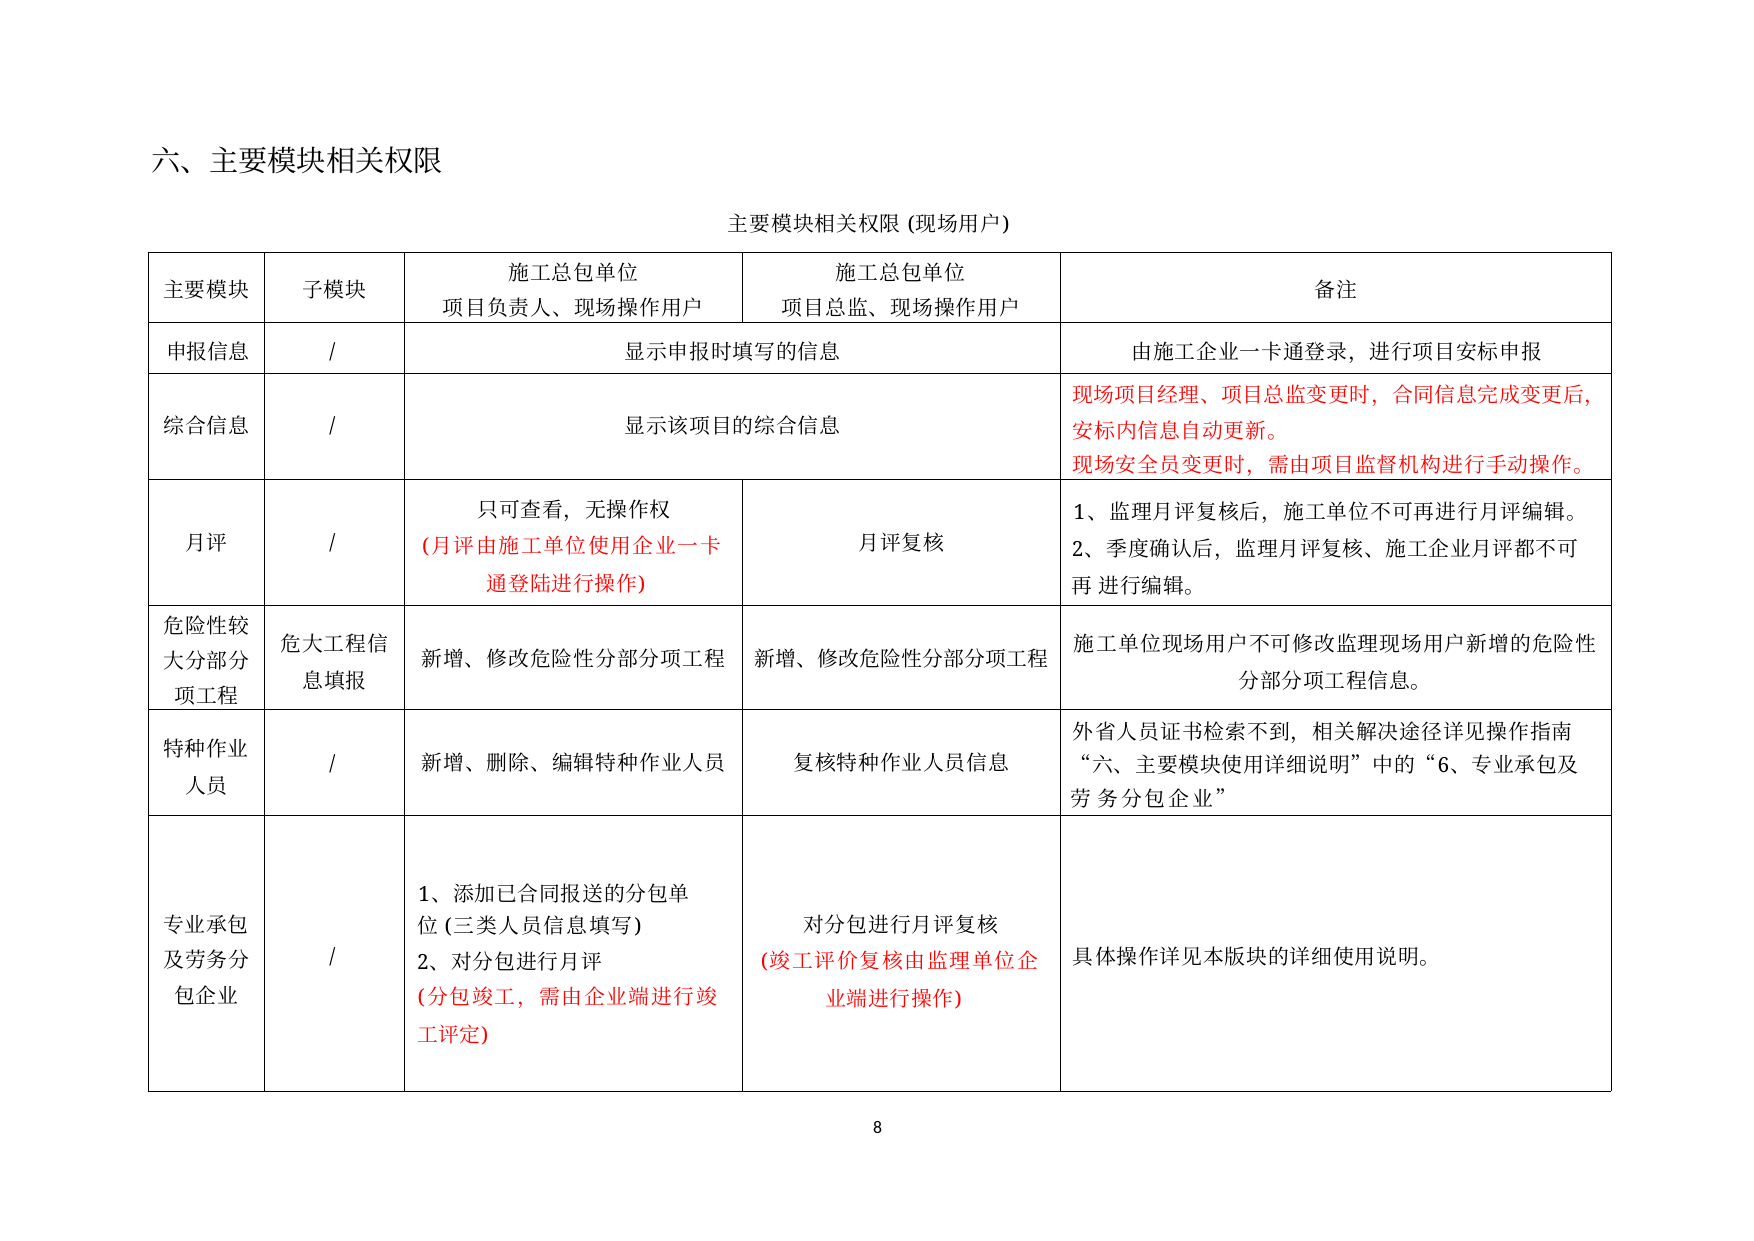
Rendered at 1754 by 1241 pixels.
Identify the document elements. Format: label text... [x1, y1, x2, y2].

table_cell 危险性较 大分部分 项工程 [149, 606, 264, 709]
table_cell 1、监理月评复核后，施工单位不可再进行月评编辑。 2、季度确认后，监理月评复核、施工企业月评都不可再 进行编辑。 [1061, 480, 1611, 605]
table_cell 具体操作详见本版块的详细使用说明。 [1061, 816, 1611, 1091]
table_cell 外省人员证书检索不到，相关解决途径详见操作指南 “六、主要模块使用详细说明”中的“6、专业承包及劳 务分包企业” [1061, 710, 1611, 815]
table_cell 新增、修改危险性分部分项工程 [405, 606, 742, 709]
table_cell 专业承包 及劳务分 包企业 [149, 816, 264, 1091]
table_cell 复核特种作业人员信息 [743, 710, 1060, 815]
table_cell 月评复核 [743, 480, 1060, 605]
table_cell 对分包进行月评复核 (竣工评价复核由监理单位企 业端进行操作) [743, 816, 1060, 1091]
table_cell / [265, 323, 404, 373]
text 六、主要模块相关权限 [151, 140, 1612, 179]
table_header 主要模块 [149, 253, 264, 321]
table_cell 1、添加已合同报送的分包单位 (三类人员信息填写) 2、对分包进行月评 (分包竣工，需由企业端进行竣 工评定) [405, 816, 742, 1091]
table_header 施工总包单位 项目总监、现场操作用户 [743, 253, 1060, 321]
table_cell 显示申报时填写的信息 [405, 323, 1060, 373]
table_cell 只可查看，无操作权 (月评由施工单位使用企业一卡 通登陆进行操作) [405, 480, 742, 605]
table_cell 月评 [149, 480, 264, 605]
table_cell / [265, 480, 404, 605]
table_cell 施工单位现场用户不可修改监理现场用户新增的危险性 分部分项工程信息。 [1061, 606, 1611, 709]
table_cell / [265, 816, 404, 1091]
table_cell 显示该项目的综合信息 [405, 374, 1060, 478]
table_cell 现场项目经理、项目总监变更时，合同信息完成变更后， 安标内信息自动更新。 现场安全员变更时，需由项目监督机构进行手动操作。 [1061, 374, 1611, 478]
table_cell 危大工程信 息填报 [265, 606, 404, 709]
table_cell 申报信息 [149, 323, 264, 373]
text 主要模块相关权限 (现场用户) [727, 209, 1612, 237]
table_header 子模块 [265, 253, 404, 321]
table_cell 由施工企业一卡通登录，进行项目安标申报 [1061, 323, 1611, 373]
table_cell / [265, 710, 404, 815]
table_cell 新增、删除、编辑特种作业人员 [405, 710, 742, 815]
table_cell / [265, 374, 404, 478]
table_header 备注 [1061, 253, 1611, 321]
table_header 施工总包单位 项目负责人、现场操作用户 [405, 253, 742, 321]
table_cell 特种作业 人员 [149, 710, 264, 815]
table_cell 综合信息 [149, 374, 264, 478]
table_cell 新增、修改危险性分部分项工程 [743, 606, 1060, 709]
